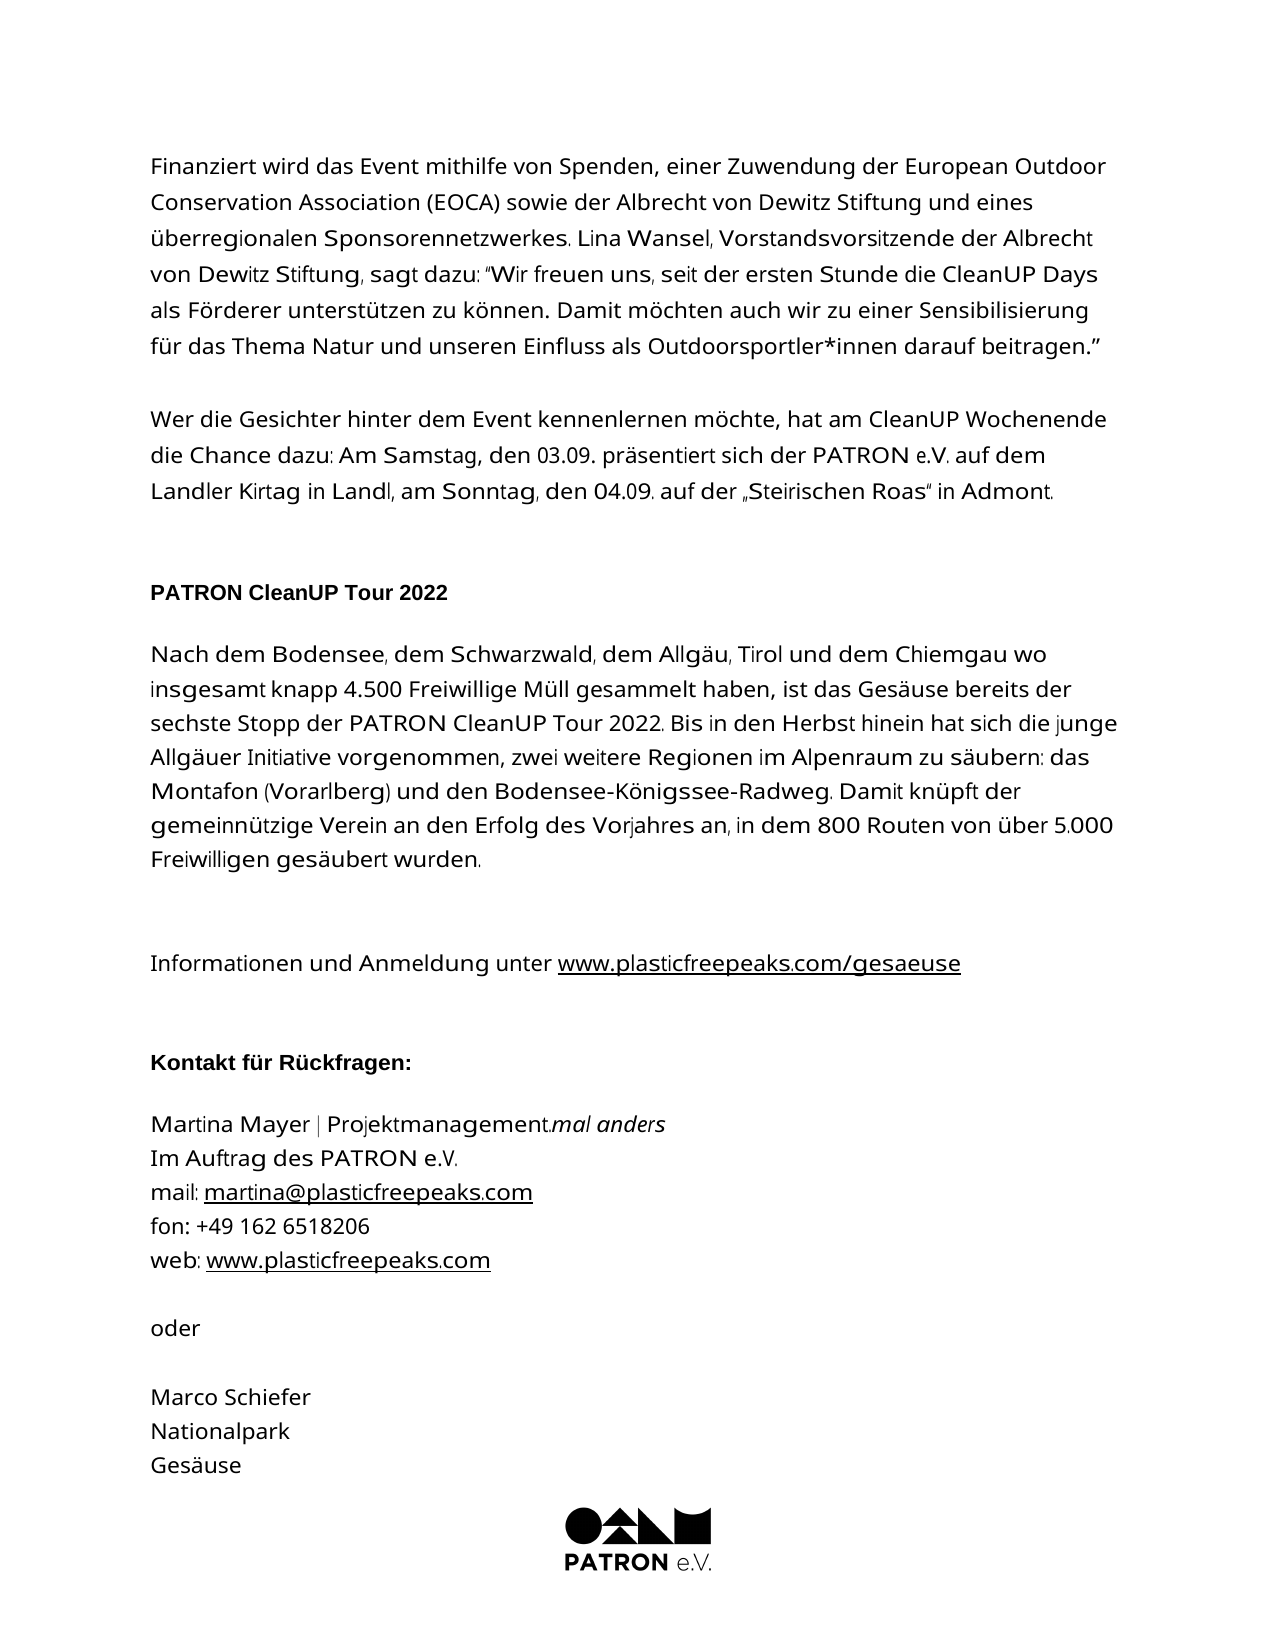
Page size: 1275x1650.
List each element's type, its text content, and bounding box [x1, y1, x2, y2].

picture [562, 1504, 714, 1574]
text Wer die Gesichter hinter dem Event kennenlernen möchte, hat am CleanUP Wochenende die Chance dazu: Am Samstag, den 03.09. präsentiert sich der PATRON e.V. auf dem Landler Kirtag in Landl, am Sonntag, den 04.09. auf der „Steirischen Roas“ in Admont. [150, 403, 1122, 505]
text Martina Mayer | Projektmanagement.mal anders [150, 1109, 1137, 1139]
text web: www.plasticfreepeaks.com [150, 1246, 1137, 1275]
text Marco Schiefer Nationalpark Gesäuse [150, 1382, 374, 1480]
text Im Auftrag des PATRON e.V. [150, 1143, 1137, 1173]
text oder [150, 1313, 1137, 1343]
subtitle Kontakt für Rückfragen: [150, 1050, 1137, 1075]
text Finanziert wird das Event mithilfe von Spenden, einer Zuwendung der European Outdoor Conservation Association (EOCA) sowie der Albrecht von Dewitz Stiftung und eines überregionalen Sponsorennetzwerkes. Lina Wansel, Vorstandsvorsitzende der Albrecht von Dewitz Stiftung, sagt dazu: “Wir freuen uns, seit der ersten Stunde die CleanUP Days als Förderer unterstützen zu können. Damit möchten auch wir zu einer Sensibilisierung für das Thema Natur und unseren Einfluss als Outdoorsportler*innen darauf beitragen.” [150, 151, 1116, 361]
text Informationen und Anmeldung unter www.plasticfreepeaks.com/gesaeuse [150, 948, 1137, 978]
text mail: martina@plasticfreepeaks.com fon: +49 162 6518206 [150, 1177, 554, 1241]
text Nach dem Bodensee, dem Schwarzwald, dem Allgäu, Tirol und dem Chiemgau wo insgesamt knapp 4.500 Freiwillige Müll gesammelt haben, ist das Gesäuse bereits der sechste Stopp der PATRON CleanUP Tour 2022. Bis in den Herbst hinein hat sich die junge Allgäuer Initiative vorgenommen, zwei weitere Regionen im Alpenraum zu säubern: das Montafon (Vorarlberg) und den Bodensee-Königssee-Radweg. Damit knüpft der gemeinnützige Verein an den Erfolg des Vorjahres an, in dem 800 Routen von über 5.000 Freiwilligen gesäubert wurden. [150, 639, 1137, 874]
subtitle PATRON CleanUP Tour 2022 [150, 580, 1137, 605]
